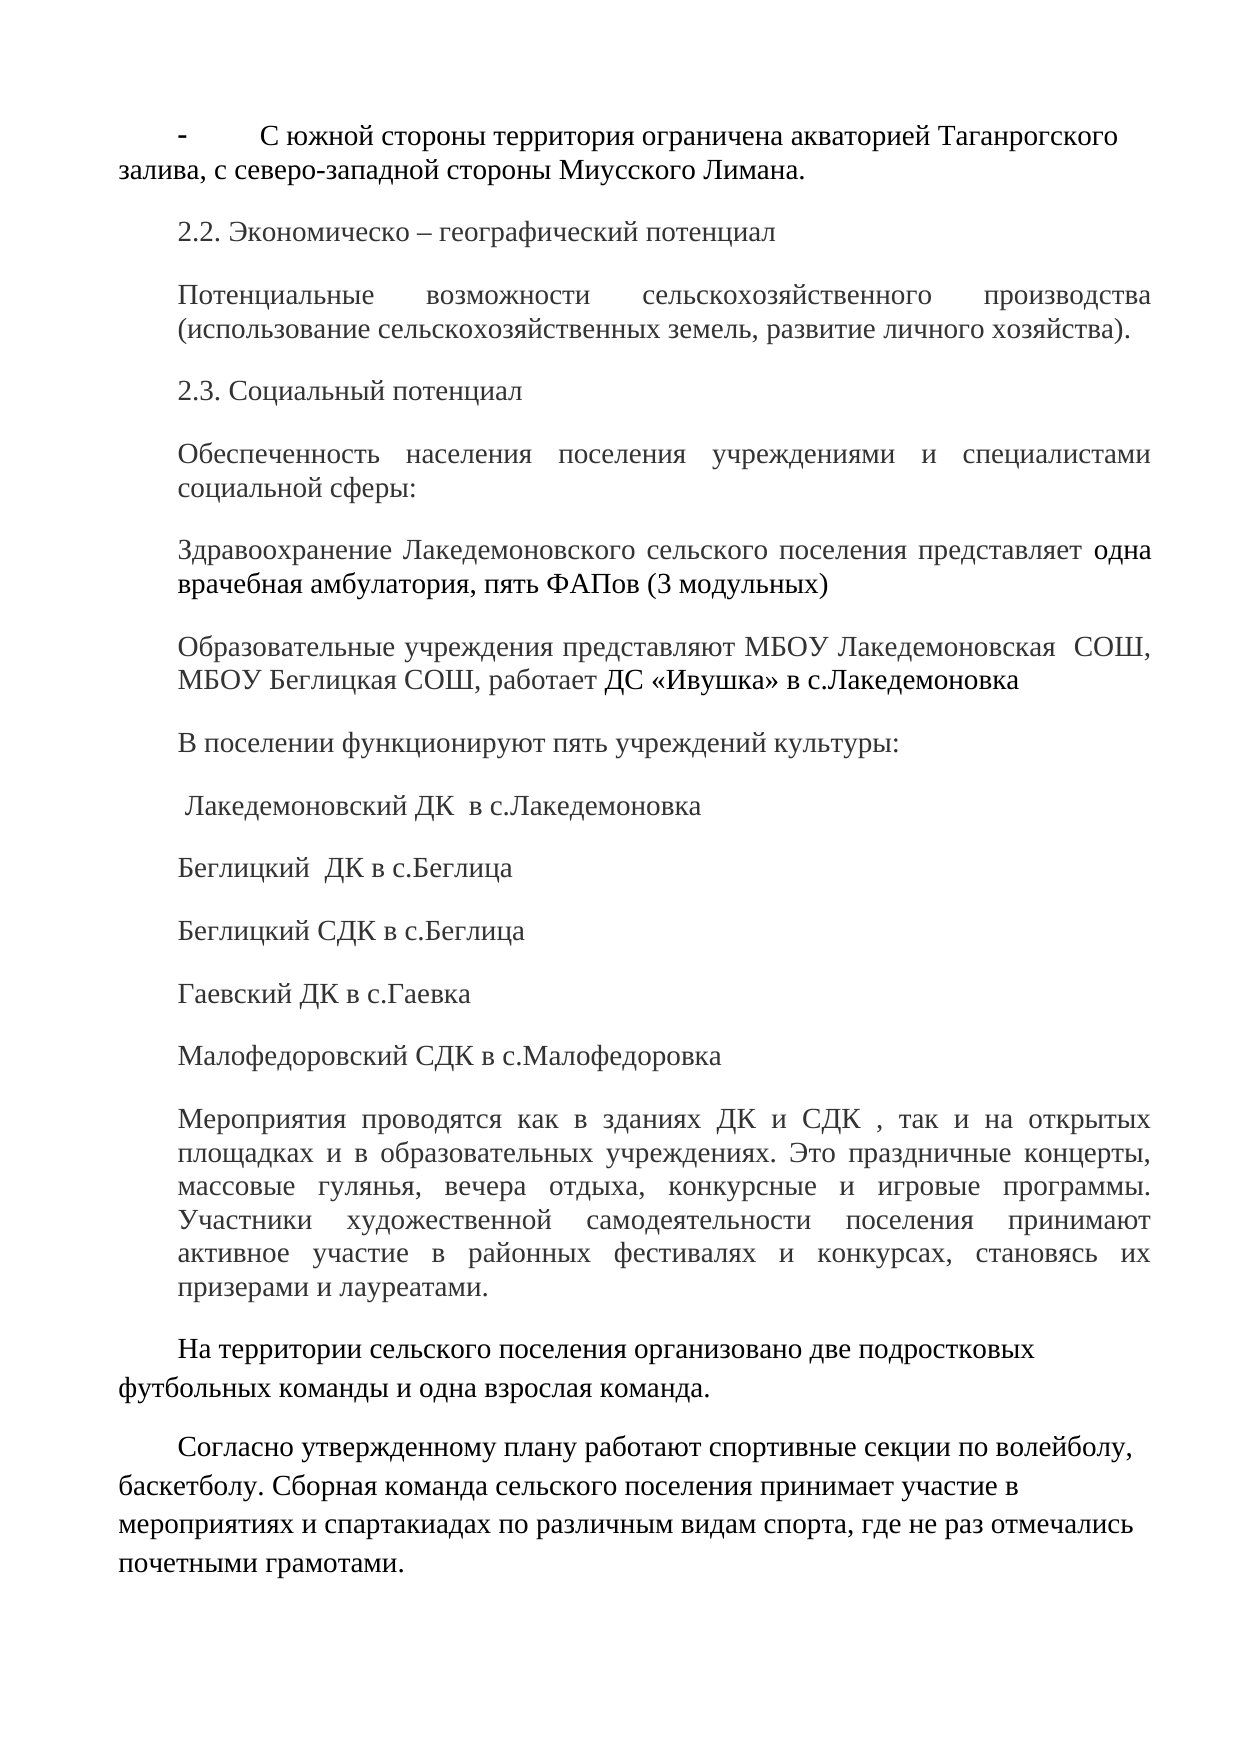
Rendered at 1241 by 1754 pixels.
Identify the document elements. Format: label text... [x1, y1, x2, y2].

text Мероприятия проводятся как в зданиях ДК и СДК , так и на открытых площадках и в образовательных учреждениях. Это праздничные концерты, массовые гулянья, вечера отдыха, конкурсные и игровые программы. Участники художественной самодеятельности поселения принимают активное участие в районных фестивалях и конкурсах, становясь их призерами и лауреатами. [177, 1101, 1152, 1302]
text Лакедемоновский ДК в с.Лакедемоновка [177, 788, 1152, 821]
text Обеспеченность населения поселения учреждениями и специалистами социальной сферы: [177, 436, 1152, 503]
text Беглицкий СДК в с.Беглица [177, 913, 1152, 947]
text В поселении функционируют пять учреждений культуры: [177, 725, 1152, 758]
text Беглицкий ДК в с.Беглица [177, 850, 1152, 884]
text Здравоохранение Лакедемоновского сельского поселения представляет одна врачебная амбулатория, пять ФАПов (3 модульных) [177, 532, 1152, 599]
text Согласно утвержденному плану работают спортивные секции по волейболу, баскетболу. Сборная команда сельского поселения принимает участие в мероприятиях и спартакиадах по различным видам спорта, где не раз отмечались почетными грамотами. [118, 1429, 1152, 1579]
text На территории сельского поселения организовано две подростковых футбольных команды и одна взрослая команда. [118, 1332, 1152, 1404]
text Образовательные учреждения представляют МБОУ Лакедемоновская СОШ, МБОУ Беглицкая СОШ, работает ДС «Ивушка» в с.Лакедемоновка [177, 629, 1152, 696]
text Потенциальные возможности сельскохозяйственного производства (использование сельскохозяйственных земель, развитие личного хозяйства). [177, 277, 1152, 344]
text 2.3. Социальный потенциал [177, 373, 1152, 407]
text Гаевский ДК в с.Гаевка [177, 976, 1152, 1009]
list С южной стороны территория ограничена акваторией Таганрогского залива, с северо-западной стороны Миусского Лимана. [118, 118, 1152, 185]
text Малофедоровский СДК в с.Малофедоровка [177, 1038, 1152, 1072]
text 2.2. Экономическо – географический потенциал [177, 214, 1152, 248]
